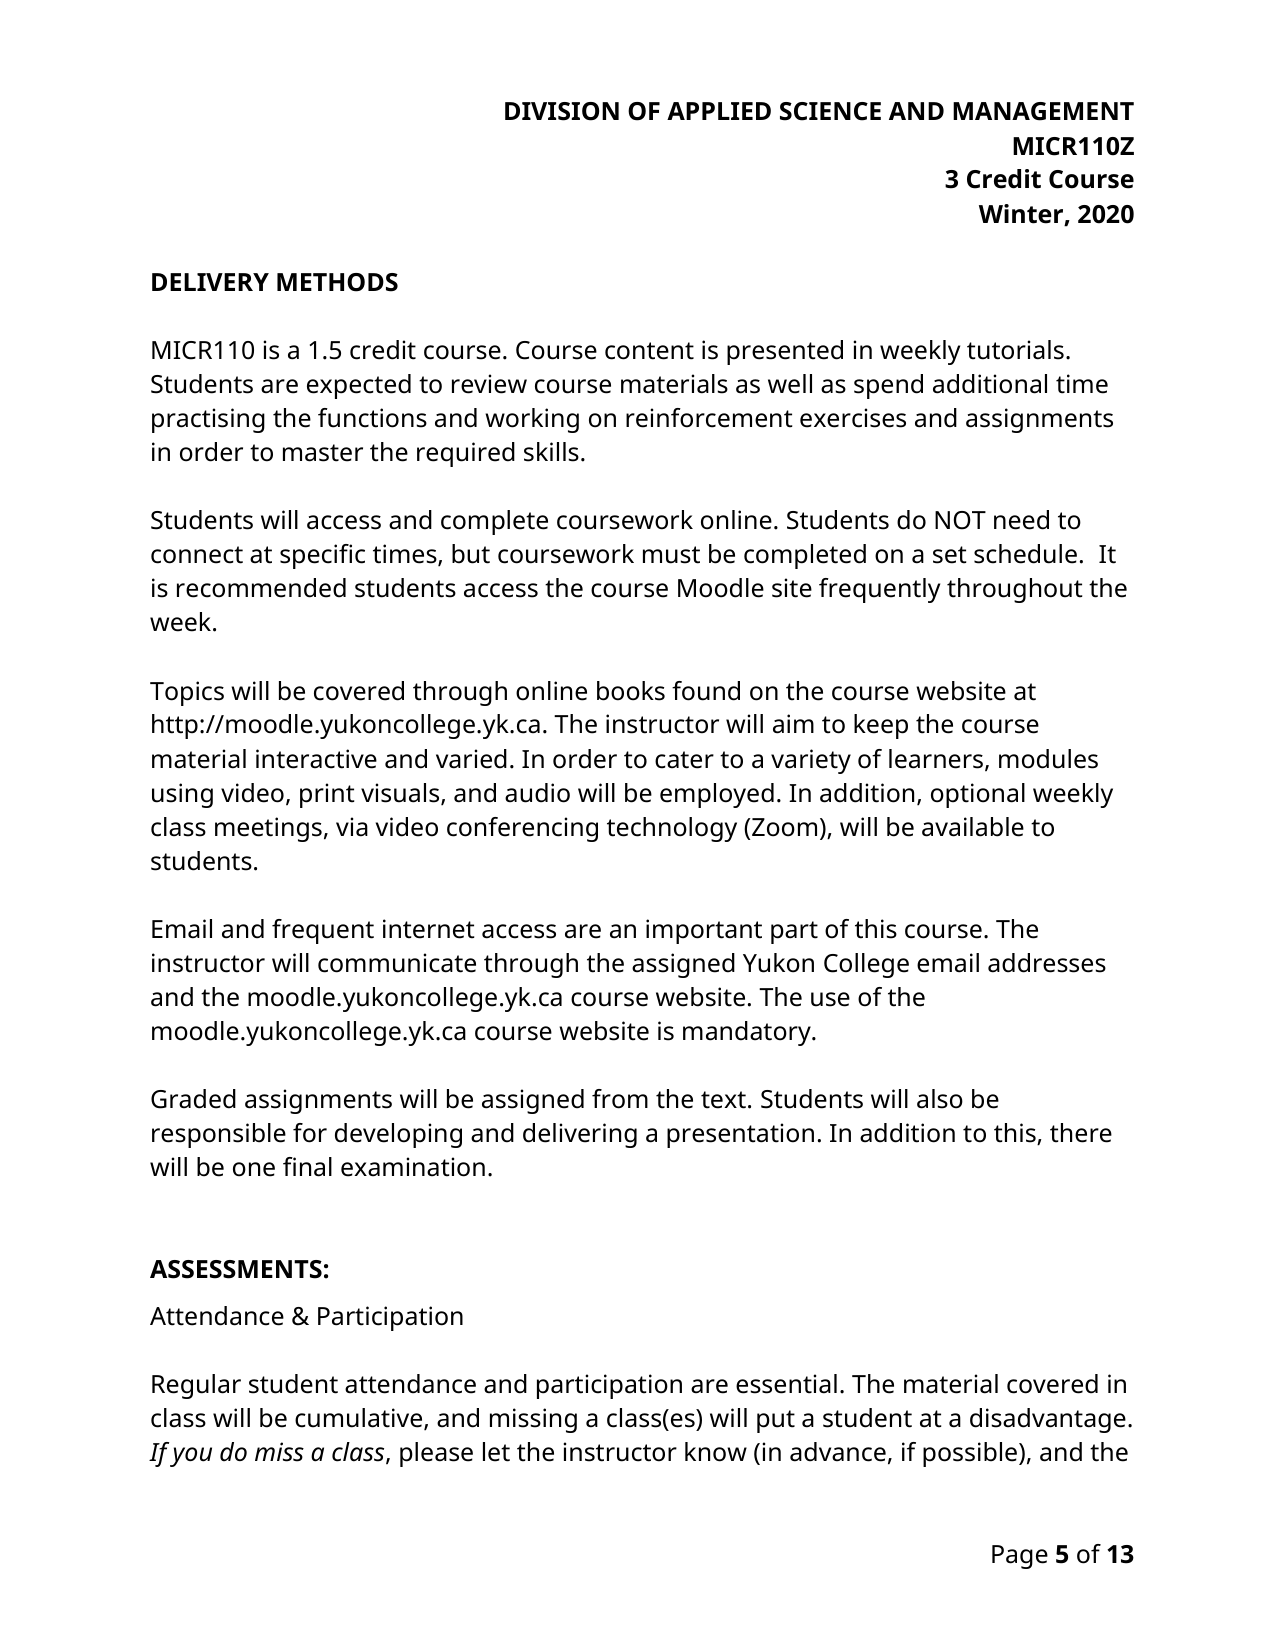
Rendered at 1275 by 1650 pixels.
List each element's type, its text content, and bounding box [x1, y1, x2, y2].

text Email and frequent internet access are an important part of this course. The instructor will communicate through the assigned Yukon College email addresses and the moodle.yukoncollege.yk.ca course website. The use of the moodle.yukoncollege.yk.ca course website is mandatory. [150, 912, 1134, 1048]
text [150, 1367, 1134, 1469]
text MICR110 is a 1.5 credit course. Course content is presented in weekly tutorials. Students are expected to review course materials as well as spend additional time practising the functions and working on reinforcement exercises and assignments in order to master the required skills. [150, 332, 1134, 469]
text ASSESSMENTS: [150, 1252, 1134, 1286]
text DELIVERY METHODS [150, 264, 1134, 298]
text Students will access and complete coursework online. Students do NOT need to connect at specific times, but coursework must be completed on a set schedule. It is recommended students access the course Moodle site frequently throughout the week. [150, 503, 1134, 639]
text Topics will be covered through online books found on the course website at http://moodle.yukoncollege.yk.ca. The instructor will aim to keep the course material interactive and varied. In order to cater to a variety of learners, modules using video, print visuals, and audio will be employed. In addition, optional weekly class meetings, via video conferencing technology (Zoom), will be available to students. [150, 673, 1134, 877]
text Graded assignments will be assigned from the text. Students will also be responsible for developing and delivering a presentation. In addition to this, there will be one final examination. [150, 1082, 1134, 1184]
text Attendance & Participation [150, 1299, 1134, 1333]
